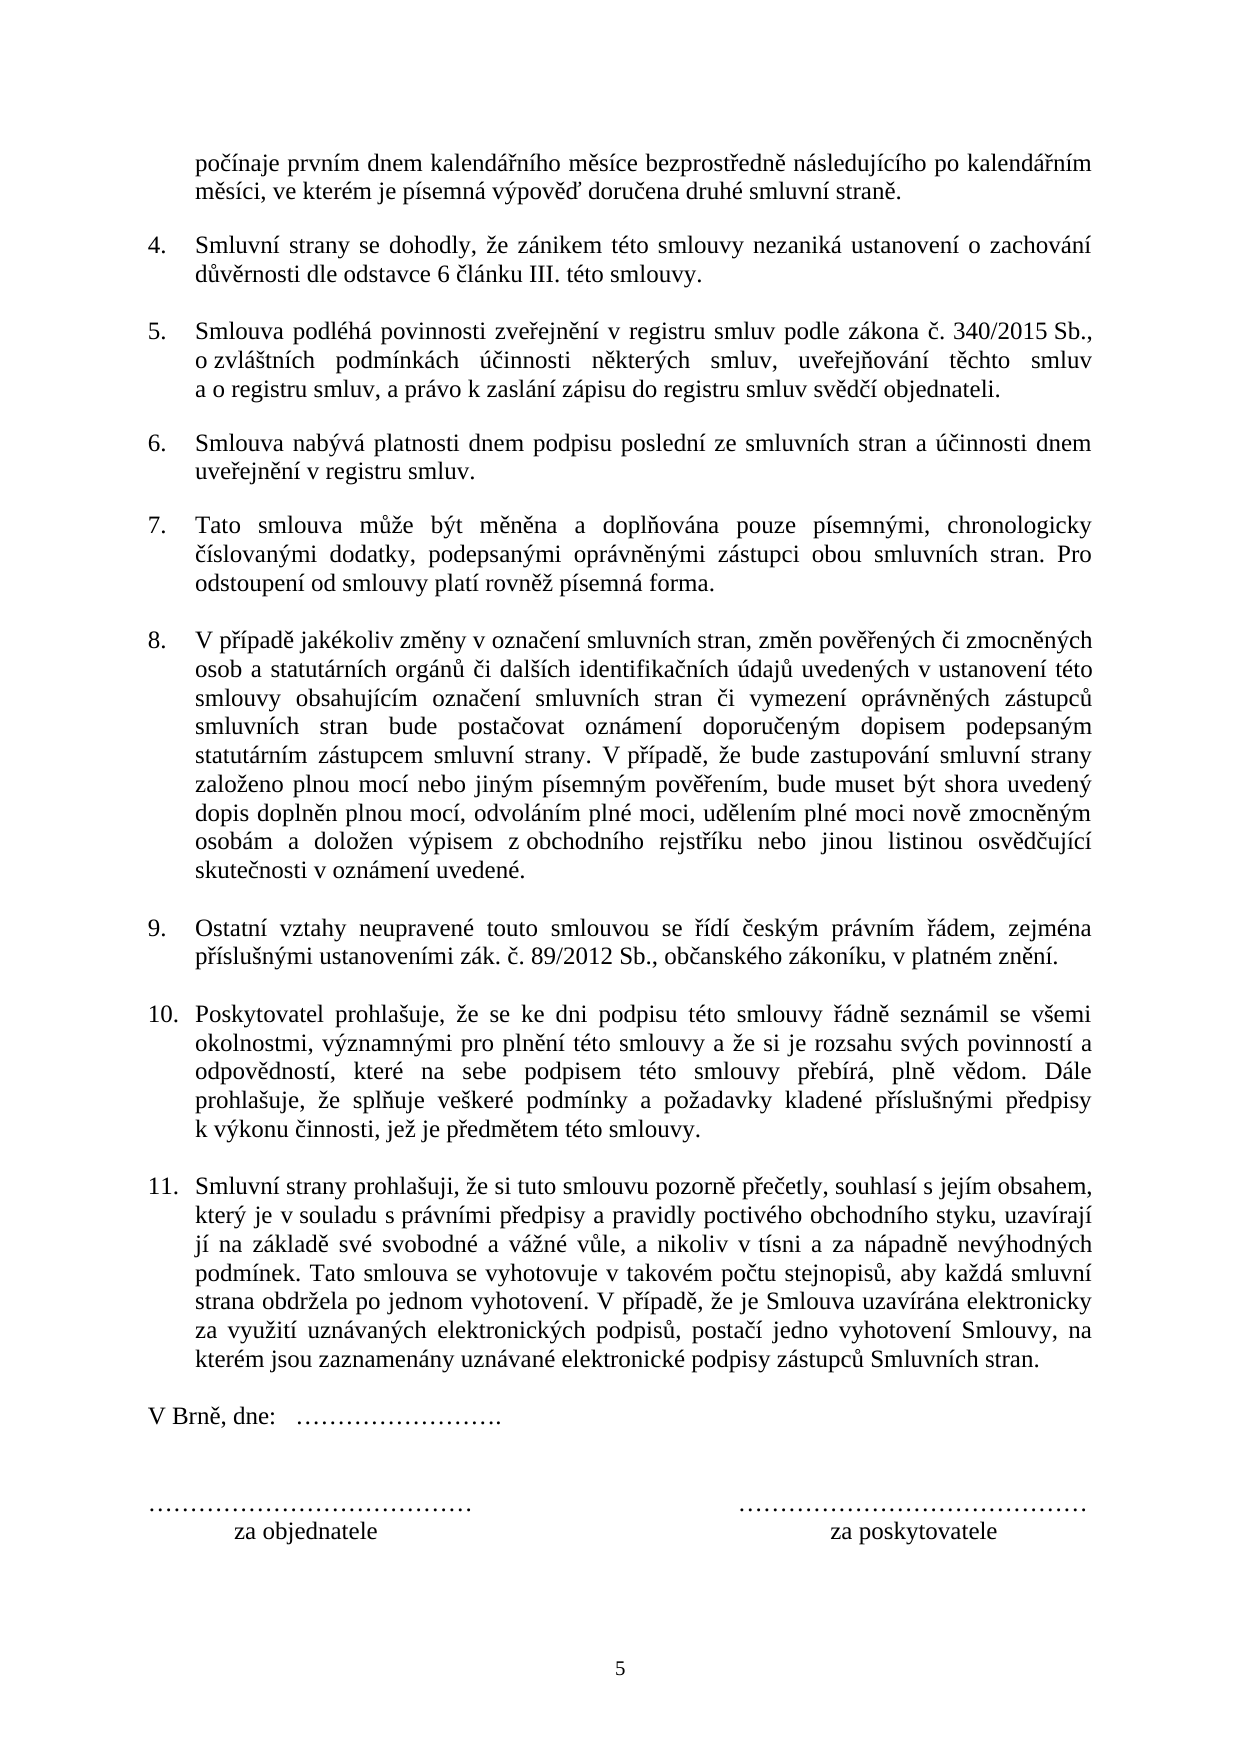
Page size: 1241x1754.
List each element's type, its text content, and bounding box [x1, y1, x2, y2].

list Smluvní strany prohlašuji, že si tuto smlouvu pozorně přečetly, souhlasí s jejím obsahem, který je v souladu s právními předpisy a pravidly poctivého obchodního styku, uzavírají jí na základě své svobodné a vážné vůle, a nikoliv v tísni a za nápadně nevýhodných podmínek. Tato smlouva se vyhotovuje v takovém počtu stejnopisů, aby každá smluvní strana obdržela po jednom vyhotovení. V případě, že je Smlouva uzavírána elektronicky za využití uznávaných elektronických podpisů, postačí jedno vyhotovení Smlouvy, na kterém jsou zaznamenány uznávané elektronické podpisy zástupců Smluvních stran. [148, 1171, 1093, 1373]
text ………………………………… …………………………………… [148, 1488, 1093, 1516]
text za objednatele za poskytovatele [148, 1516, 1093, 1545]
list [148, 148, 1093, 205]
list Ostatní vztahy neupravené touto smlouvou se řídí českým právním řádem, zejména příslušnými ustanoveními zák. č. 89/2012 Sb., občanského zákoníku, v platném znění. [148, 913, 1093, 970]
text V Brně, dne: ……………………. [148, 1401, 1093, 1430]
list Smlouva nabývá platnosti dnem podpisu poslední ze smluvních stran a účinnosti dnem uveřejnění v registru smluv. [148, 428, 1093, 485]
list Poskytovatel prohlašuje, že se ke dni podpisu této smlouvy řádně seznámil se všemi okolnostmi, významnými pro plnění této smlouvy a že si je rozsahu svých povinností a odpovědností, které na sebe podpisem této smlouvy přebírá, plně vědom. Dále prohlašuje, že splňuje veškeré podmínky a požadavky kladené příslušnými předpisy k výkonu činnosti, jež je předmětem této smlouvy. [148, 999, 1093, 1143]
list Smluvní strany se dohodly, že zánikem této smlouvy nezaniká ustanovení o zachování důvěrnosti dle odstavce 6 článku III. této smlouvy. [148, 230, 1093, 288]
list Smlouva podléhá povinnosti zveřejnění v registru smluv podle zákona č. 340/2015 Sb., o zvláštních podmínkách účinnosti některých smluv, uveřejňování těchto smluv a o registru smluv, a právo k zaslání zápisu do registru smluv svědčí objednateli. [148, 316, 1093, 403]
list Tato smlouva může být měněna a doplňována pouze písemnými, chronologicky číslovanými dodatky, podepsanými oprávněnými zástupci obou smluvních stran. Pro odstoupení od smlouvy platí rovněž písemná forma. [148, 510, 1093, 596]
list V případě jakékoliv změny v označení smluvních stran, změn pověřených či zmocněných osob a statutárních orgánů či dalších identifikačních údajů uvedených v ustanovení této smlouvy obsahujícím označení smluvních stran či vymezení oprávněných zástupců smluvních stran bude postačovat oznámení doporučeným dopisem podepsaným statutárním zástupcem smluvní strany. V případě, že bude zastupování smluvní strany založeno plnou mocí nebo jiným písemným pověřením, bude muset být shora uvedený dopis doplněn plnou mocí, odvoláním plné moci, udělením plné moci nově zmocněným osobám a doložen výpisem z obchodního rejstříku nebo jinou listinou osvědčující skutečnosti v oznámení uvedené. [148, 625, 1093, 884]
